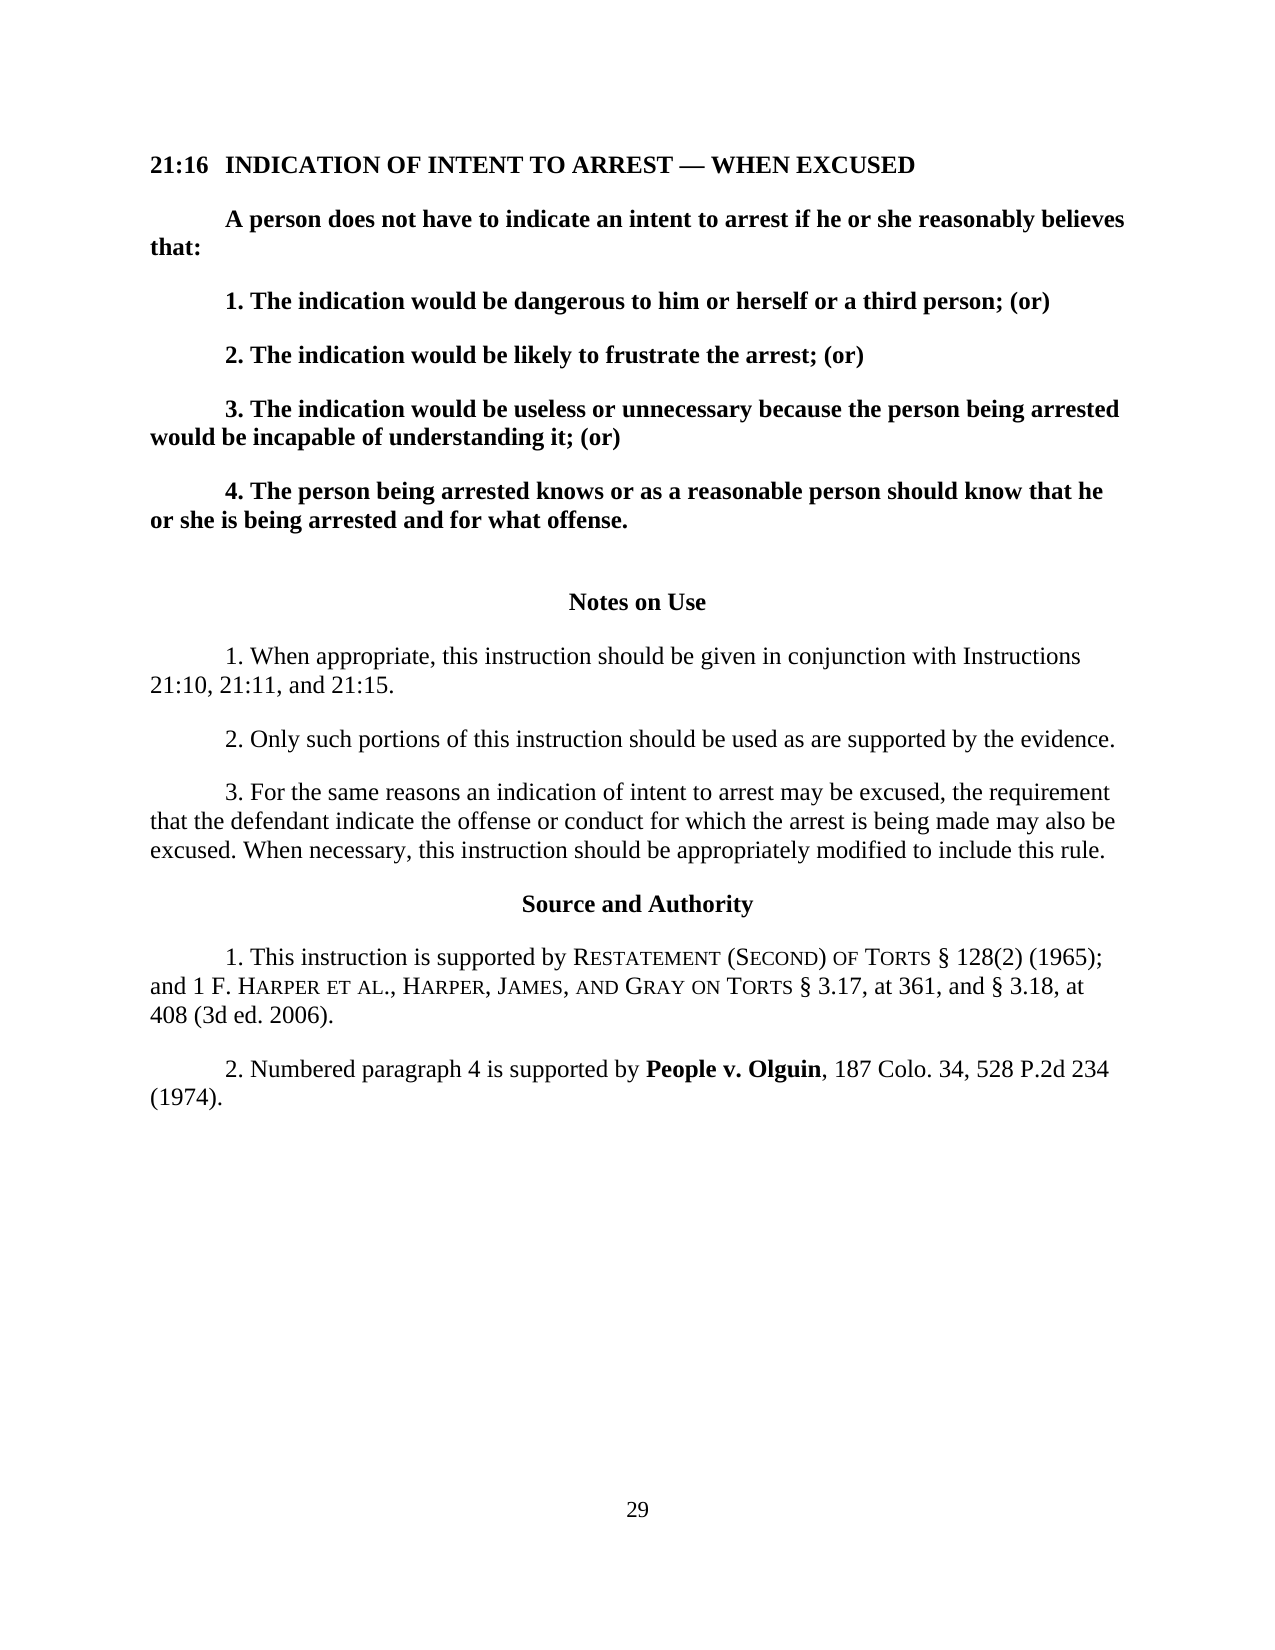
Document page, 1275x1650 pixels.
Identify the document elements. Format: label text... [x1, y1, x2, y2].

text 1. This instruction is supported by Restatement (Second) of Torts § 128(2) (1965); and 1 F. Harper et al., Harper, James, and Gray on Torts § 3.17, at 361, and § 3.18, at 408 (3d ed. 2006). [150, 942, 1125, 1029]
text 3. The indication would be useless or unnecessary because the person being arrested would be incapable of understanding it; (or) [150, 394, 1125, 451]
text 4. The person being arrested knows or as a reasonable person should know that he or she is being arrested and for what offense. [150, 476, 1125, 534]
text Notes on Use [150, 587, 1125, 616]
text 2. Only such portions of this instruction should be used as are supported by the evidence. [150, 724, 1125, 752]
text Source and Authority [150, 889, 1125, 917]
text A person does not have to indicate an intent to arrest if he or she reasonably believes that: [150, 204, 1125, 261]
text 2. Numbered paragraph 4 is supported by People v. Olguin, 187 Colo. 34, 528 P.2d 234 (1974). [150, 1054, 1125, 1111]
text 1. The indication would be dangerous to him or herself or a third person; (or) [150, 286, 1125, 315]
text 21:16 INDICATION OF INTENT TO ARREST — WHEN EXCUSED [150, 150, 1125, 179]
text 3. For the same reasons an indication of intent to arrest may be excused, the requirement that the defendant indicate the offense or conduct for which the arrest is being made may also be excused. When necessary, this instruction should be appropriately modified to include this rule. [150, 777, 1125, 864]
text 2. The indication would be likely to frustrate the arrest; (or) [150, 340, 1125, 369]
text 1. When appropriate, this instruction should be given in conjunction with Instructions 21:10, 21:11, and 21:15. [150, 641, 1125, 699]
